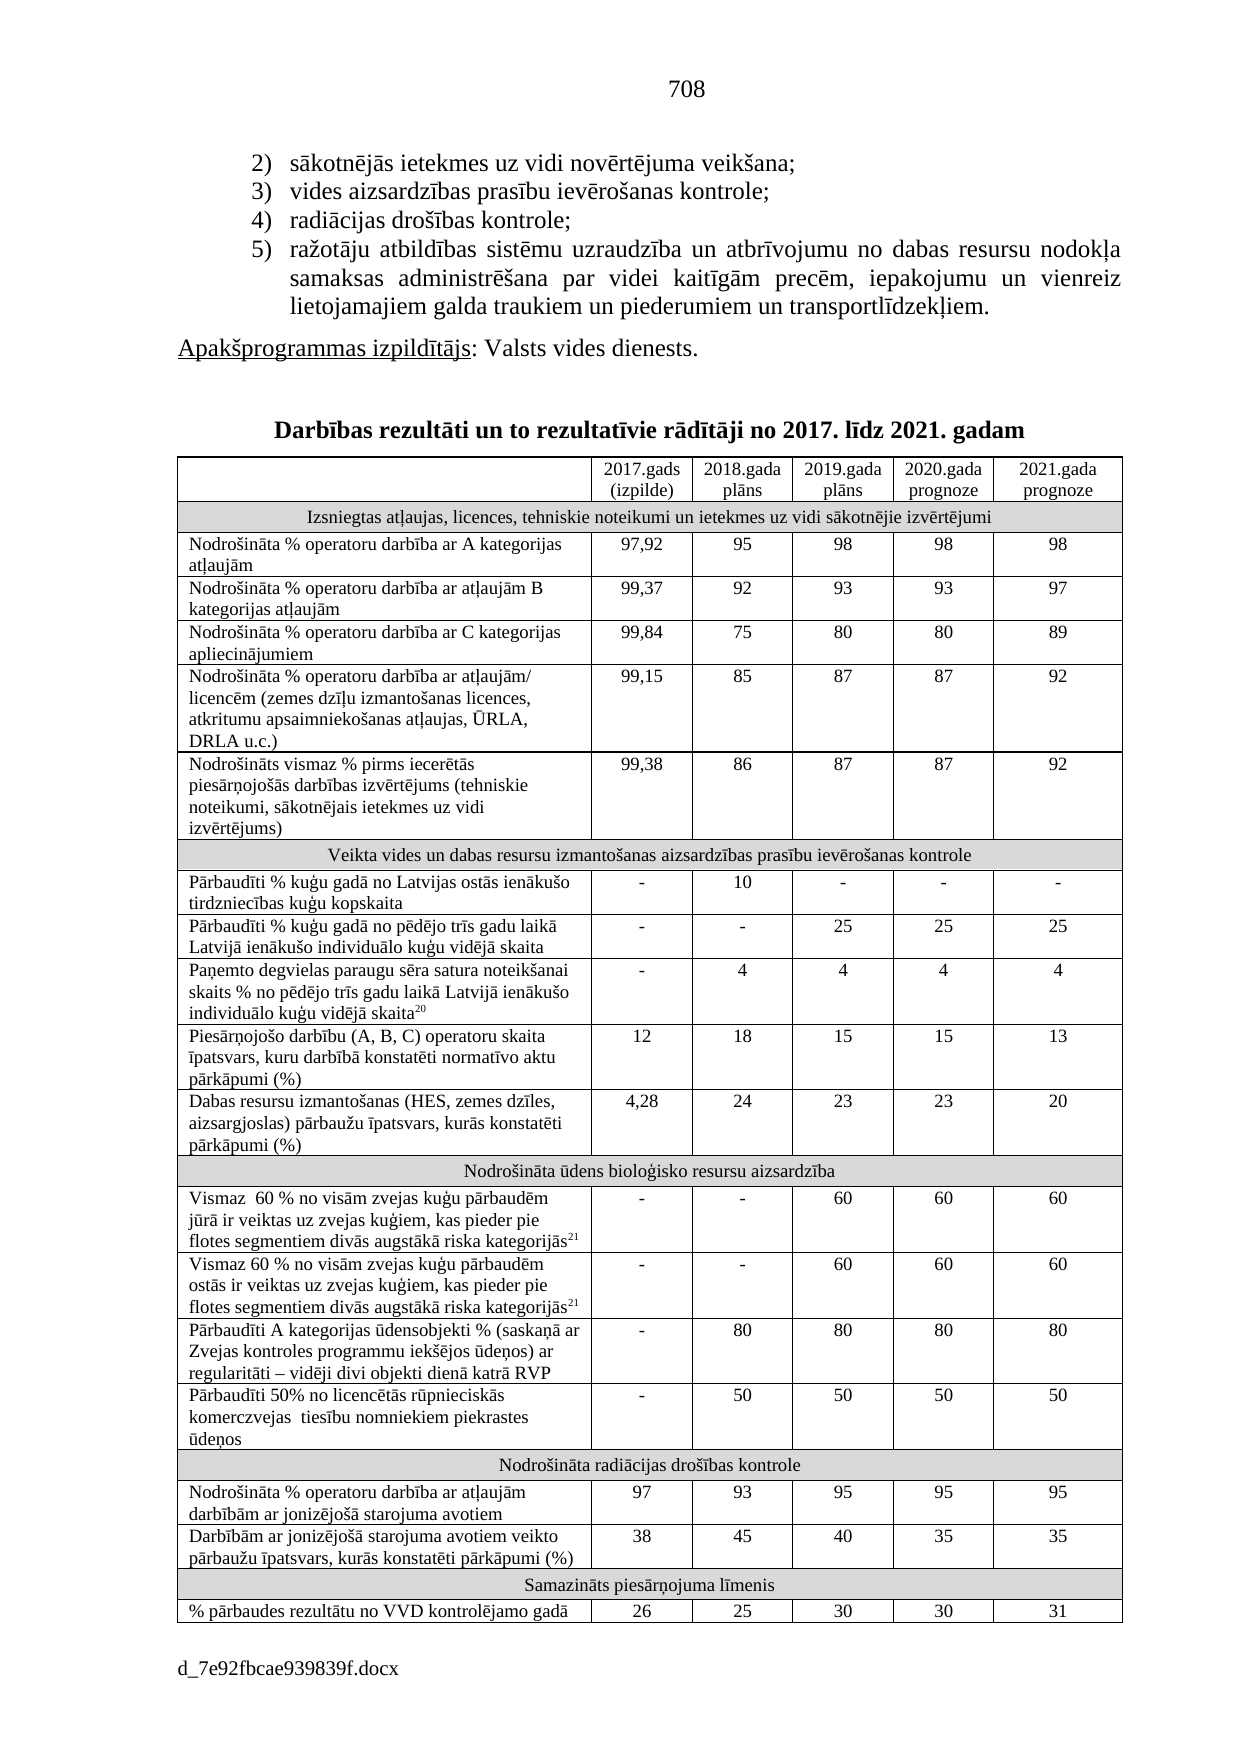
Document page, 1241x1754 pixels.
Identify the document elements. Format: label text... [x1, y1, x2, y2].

list ražotāju atbildības sistēmu uzraudzība un atbrīvojumu no dabas resursu nodokļa samaksas administrēšana par videi kaitīgām precēm, iepakojumu un vienreiz lietojamajiem galda traukiem un piederumiem un transportlīdzekļiem. [251, 234, 1122, 320]
table_cell 50 [793, 1384, 893, 1449]
table_cell 95 [994, 1481, 1122, 1524]
table_cell 30 [894, 1600, 993, 1622]
table_cell - [994, 871, 1122, 914]
table_cell 60 [894, 1253, 993, 1317]
table_cell 60 [894, 1187, 993, 1252]
list radiācijas drošības kontrole; [251, 205, 1122, 234]
table_cell Piesārņojošo darbību (A, B, C) operatoru skaita īpatsvars, kuru darbībā konstatēti normatīvo aktu pārkāpumi (%) [178, 1025, 591, 1089]
table_cell - [693, 915, 792, 958]
table_cell 97 [592, 1481, 692, 1524]
table_cell 50 [894, 1384, 993, 1449]
table_cell Pārbaudīti 50% no licencētās rūpnieciskās komerczvejas tiesību nomniekiem piekrastes ūdeņos [178, 1384, 591, 1449]
table_cell 50 [693, 1384, 792, 1449]
table_cell 87 [793, 665, 893, 751]
table_cell 10 [693, 871, 792, 914]
table_cell - [592, 1319, 692, 1383]
table_cell 4 [894, 959, 993, 1024]
table_cell 93 [793, 577, 893, 620]
table_cell 60 [994, 1187, 1122, 1252]
table_cell 23 [793, 1090, 893, 1155]
table_cell 92 [693, 577, 792, 620]
table_cell 85 [693, 665, 792, 751]
table_cell 98 [894, 533, 993, 576]
table_cell 26 [592, 1600, 692, 1622]
table_cell 18 [693, 1025, 792, 1089]
table_cell Vismaz 60 % no visām zvejas kuģu pārbaudēm ostās ir veiktas uz zvejas kuģiem, kas pieder pie flotes segmentiem divās augstākā riska kategorijās21 [178, 1253, 591, 1317]
table_cell - [592, 871, 692, 914]
table_cell - [894, 871, 993, 914]
table_cell 99,15 [592, 665, 692, 751]
table_cell 50 [994, 1384, 1122, 1449]
table_cell 13 [994, 1025, 1122, 1089]
text Apakšprogrammas izpildītājs: Valsts vides dienests. [177, 333, 1122, 361]
table_cell 31 [994, 1600, 1122, 1622]
table_cell 95 [793, 1481, 893, 1524]
table_cell Pārbaudīti A kategorijas ūdensobjekti % (saskaņā ar Zvejas kontroles programmu iekšējos ūdeņos) ar regularitāti – vidēji divi objekti dienā katrā RVP [178, 1319, 591, 1383]
table_cell 95 [693, 533, 792, 576]
table_cell Samazināts piesārņojuma līmenis [178, 1569, 1122, 1599]
table_cell - [693, 1253, 792, 1317]
table_cell 35 [994, 1525, 1122, 1568]
table_cell 23 [894, 1090, 993, 1155]
table_cell - [592, 1187, 692, 1252]
table_cell - [693, 1187, 792, 1252]
table_cell 4 [994, 959, 1122, 1024]
table_cell 38 [592, 1525, 692, 1568]
table_cell Dabas resursu izmantošanas (HES, zemes dzīles, aizsargjoslas) pārbaužu īpatsvars, kurās konstatēti pārkāpumi (%) [178, 1090, 591, 1155]
table_cell 80 [793, 621, 893, 664]
table_cell 35 [894, 1525, 993, 1568]
table_cell 40 [793, 1525, 893, 1568]
table_cell Veikta vides un dabas resursu izmantošanas aizsardzības prasību ievērošanas kontrole [178, 840, 1122, 869]
table_cell Nodrošināta % operatoru darbība ar A kategorijas atļaujām [178, 533, 591, 576]
table_cell 25 [894, 915, 993, 958]
table_cell Paņemto degvielas paraugu sēra satura noteikšanai skaits % no pēdējo trīs gadu laikā Latvijā ienākušo individuālo kuģu vidējā skaita20 [178, 959, 591, 1024]
table_cell 99,84 [592, 621, 692, 664]
table_cell Nodrošināta % operatoru darbība ar C kategorijas apliecinājumiem [178, 621, 591, 664]
table_cell 4 [793, 959, 893, 1024]
table_cell 24 [693, 1090, 792, 1155]
table_cell Pārbaudīti % kuģu gadā no Latvijas ostās ienākušo tirdzniecības kuģu kopskaita [178, 871, 591, 914]
table_cell Nodrošināta % operatoru darbība ar atļaujām darbībām ar jonizējošā starojuma avotiem [178, 1481, 591, 1524]
table_cell 25 [793, 915, 893, 958]
table_cell - [592, 915, 692, 958]
table_cell Nodrošināts vismaz % pirms iecerētās piesārņojošās darbības izvērtējums (tehniskie noteikumi, sākotnējais ietekmes uz vidi izvērtējums) [178, 753, 591, 839]
table_cell 92 [994, 665, 1122, 751]
table_cell 30 [793, 1600, 893, 1622]
table_cell 97 [994, 577, 1122, 620]
table_cell 60 [793, 1253, 893, 1317]
table_header 2019.gada plāns [793, 458, 893, 501]
table_cell 12 [592, 1025, 692, 1089]
table_cell 80 [693, 1319, 792, 1383]
table_cell Izsniegtas atļaujas, licences, tehniskie noteikumi un ietekmes uz vidi sākotnējie izvērtējumi [178, 502, 1122, 532]
table_cell 80 [994, 1319, 1122, 1383]
table_cell 20 [994, 1090, 1122, 1155]
table_cell 89 [994, 621, 1122, 664]
table_cell 97,92 [592, 533, 692, 576]
table_cell - [592, 1384, 692, 1449]
table_cell Nodrošināta radiācijas drošības kontrole [178, 1450, 1122, 1480]
table_cell Nodrošināta % operatoru darbība ar atļaujām/ licencēm (zemes dzīļu izmantošanas licences, atkritumu apsaimniekošanas atļaujas, ŪRLA, DRLA u.c.) [178, 665, 591, 751]
table_cell 4 [693, 959, 792, 1024]
table_cell 25 [693, 1600, 792, 1622]
table_cell 99,38 [592, 753, 692, 839]
table_header [178, 458, 591, 501]
table_header 2017.gads (izpilde) [592, 458, 692, 501]
table_cell 86 [693, 753, 792, 839]
table_header 2021.gada prognoze [994, 458, 1122, 501]
table_cell 93 [894, 577, 993, 620]
table_cell 4,28 [592, 1090, 692, 1155]
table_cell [178, 1600, 591, 1622]
table_cell Darbībām ar jonizējošā starojuma avotiem veikto pārbaužu īpatsvars, kurās konstatēti pārkāpumi (%) [178, 1525, 591, 1568]
table_cell 98 [793, 533, 893, 576]
table_cell 92 [994, 753, 1122, 839]
table_cell - [592, 959, 692, 1024]
table_cell 98 [994, 533, 1122, 576]
table_cell 87 [894, 665, 993, 751]
table_cell 15 [894, 1025, 993, 1089]
table_cell Pārbaudīti % kuģu gadā no pēdējo trīs gadu laikā Latvijā ienākušo individuālo kuģu vidējā skaita [178, 915, 591, 958]
table_cell 99,37 [592, 577, 692, 620]
table_cell 87 [793, 753, 893, 839]
table_cell - [793, 871, 893, 914]
list vides aizsardzības prasību ievērošanas kontrole; [251, 176, 1122, 205]
table_cell Nodrošināta ūdens bioloģisko resursu aizsardzība [178, 1156, 1122, 1186]
table_cell 60 [994, 1253, 1122, 1317]
table_cell 25 [994, 915, 1122, 958]
table_cell 60 [793, 1187, 893, 1252]
table_cell 15 [793, 1025, 893, 1089]
table_cell Vismaz 60 % no visām zvejas kuģu pārbaudēm jūrā ir veiktas uz zvejas kuģiem, kas pieder pie flotes segmentiem divās augstākā riska kategorijās21 [178, 1187, 591, 1252]
table_cell 80 [894, 1319, 993, 1383]
table_cell 75 [693, 621, 792, 664]
table_cell 80 [894, 621, 993, 664]
table_cell 87 [894, 753, 993, 839]
list sākotnējās ietekmes uz vidi novērtējuma veikšana; [251, 148, 1122, 176]
table_cell - [592, 1253, 692, 1317]
table_cell 95 [894, 1481, 993, 1524]
table_cell 93 [693, 1481, 792, 1524]
table_header 2018.gada plāns [693, 458, 792, 501]
table_cell 45 [693, 1525, 792, 1568]
table_header 2020.gada prognoze [894, 458, 993, 501]
table_cell Nodrošināta % operatoru darbība ar atļaujām B kategorijas atļaujām [178, 577, 591, 620]
text Darbības rezultāti un to rezultatīvie rādītāji no 2017. līdz 2021. gadam [177, 415, 1122, 444]
table_cell 80 [793, 1319, 893, 1383]
